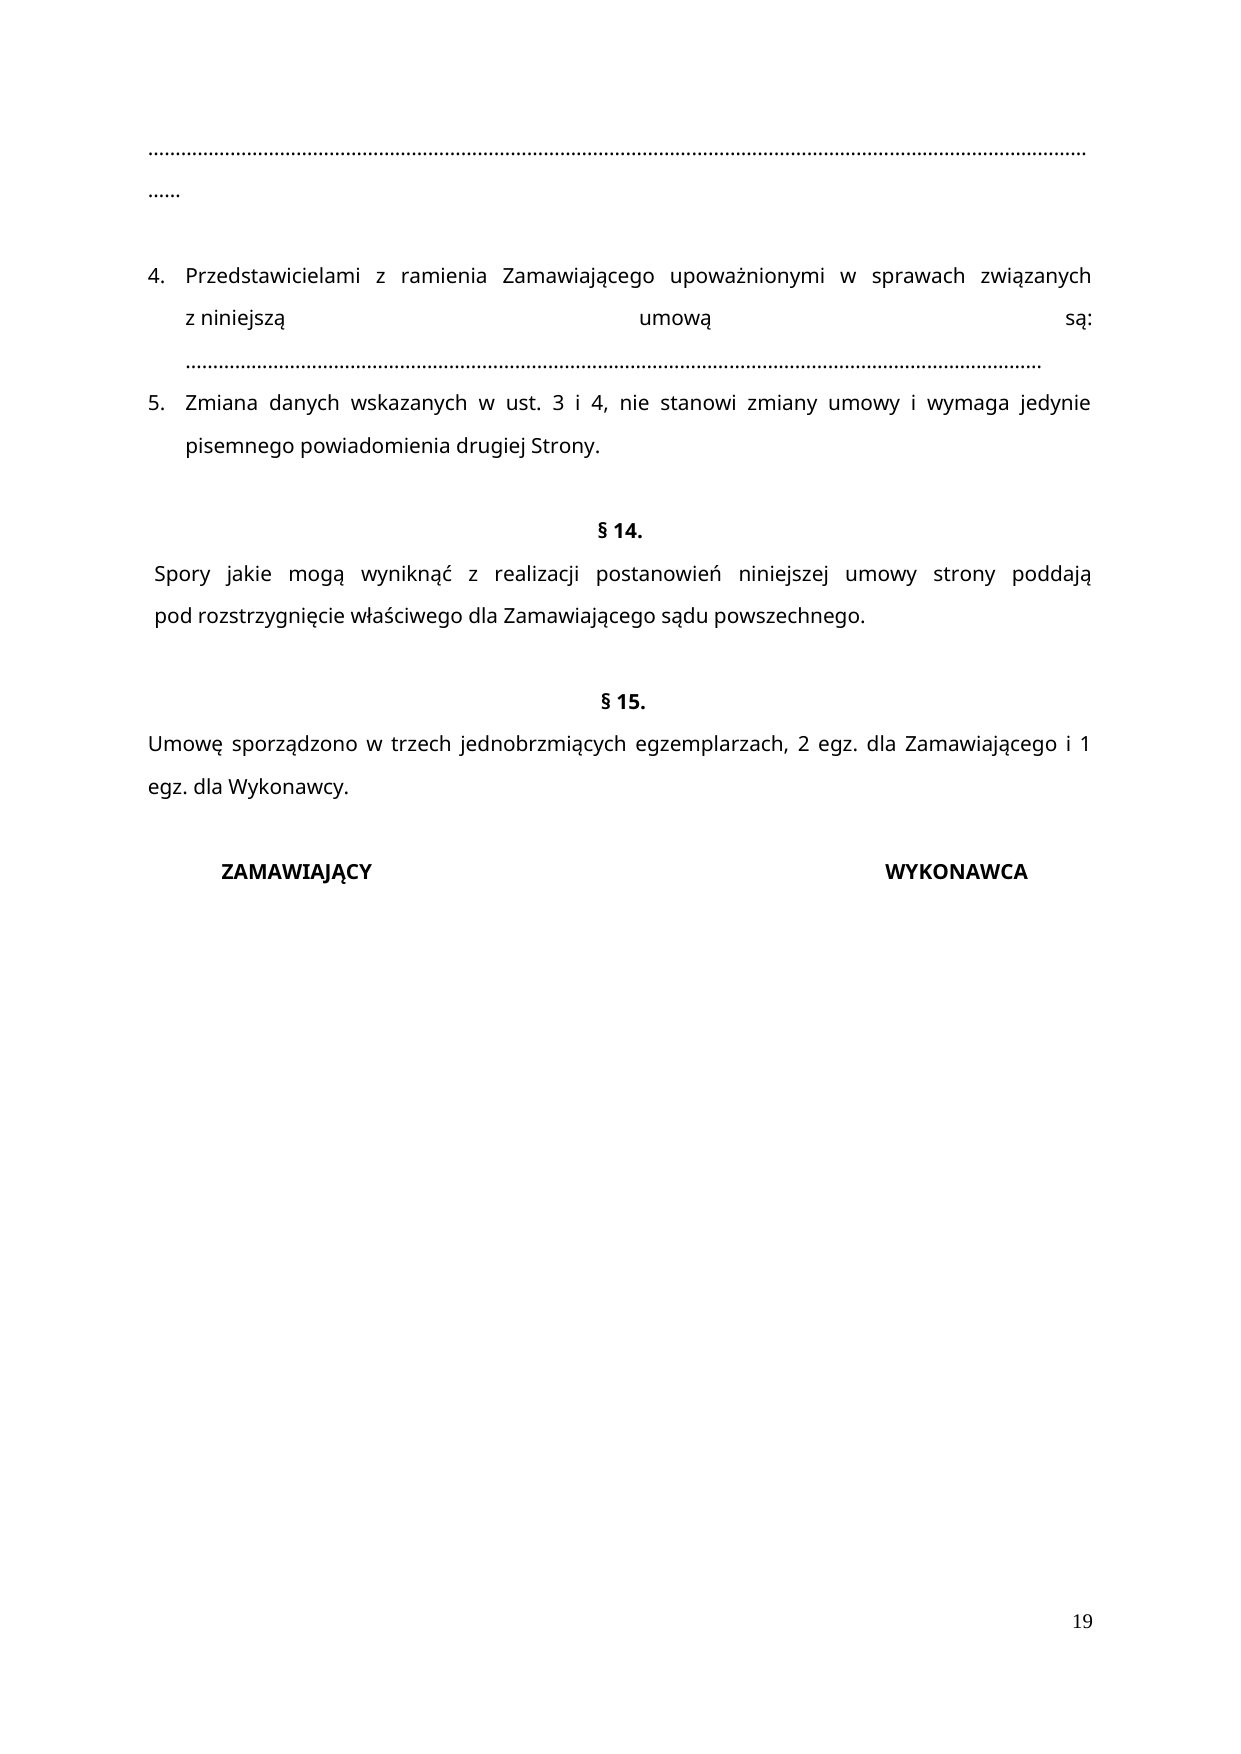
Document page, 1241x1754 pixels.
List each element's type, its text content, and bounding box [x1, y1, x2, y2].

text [148, 133, 1093, 204]
text Umowę sporządzono w trzech jednobrzmiących egzemplarzach, 2 egz. dla Zamawiającego i 1 egz. dla Wykonawcy. [148, 729, 1093, 800]
text ZAMAWIAJĄCY WYKONAWCA [154, 857, 1093, 886]
text § 15. [154, 687, 1093, 715]
list Zmiana danych wskazanych w ust. 3 i 4, nie stanowi zmiany umowy i wymaga jedynie pisemnego powiadomienia drugiej Strony. [148, 388, 1093, 459]
text § 14. [148, 516, 1093, 545]
text Spory jakie mogą wyniknąć z realizacji postanowień niniejszej umowy strony poddają pod rozstrzygnięcie właściwego dla Zamawiającego sądu powszechnego. [154, 559, 1093, 630]
list Przedstawicielami z ramienia Zamawiającego upoważnionymi w sprawach związanych z niniejszą umową są: ………………………………………………………………………………………………………………………………………… [148, 261, 1093, 374]
